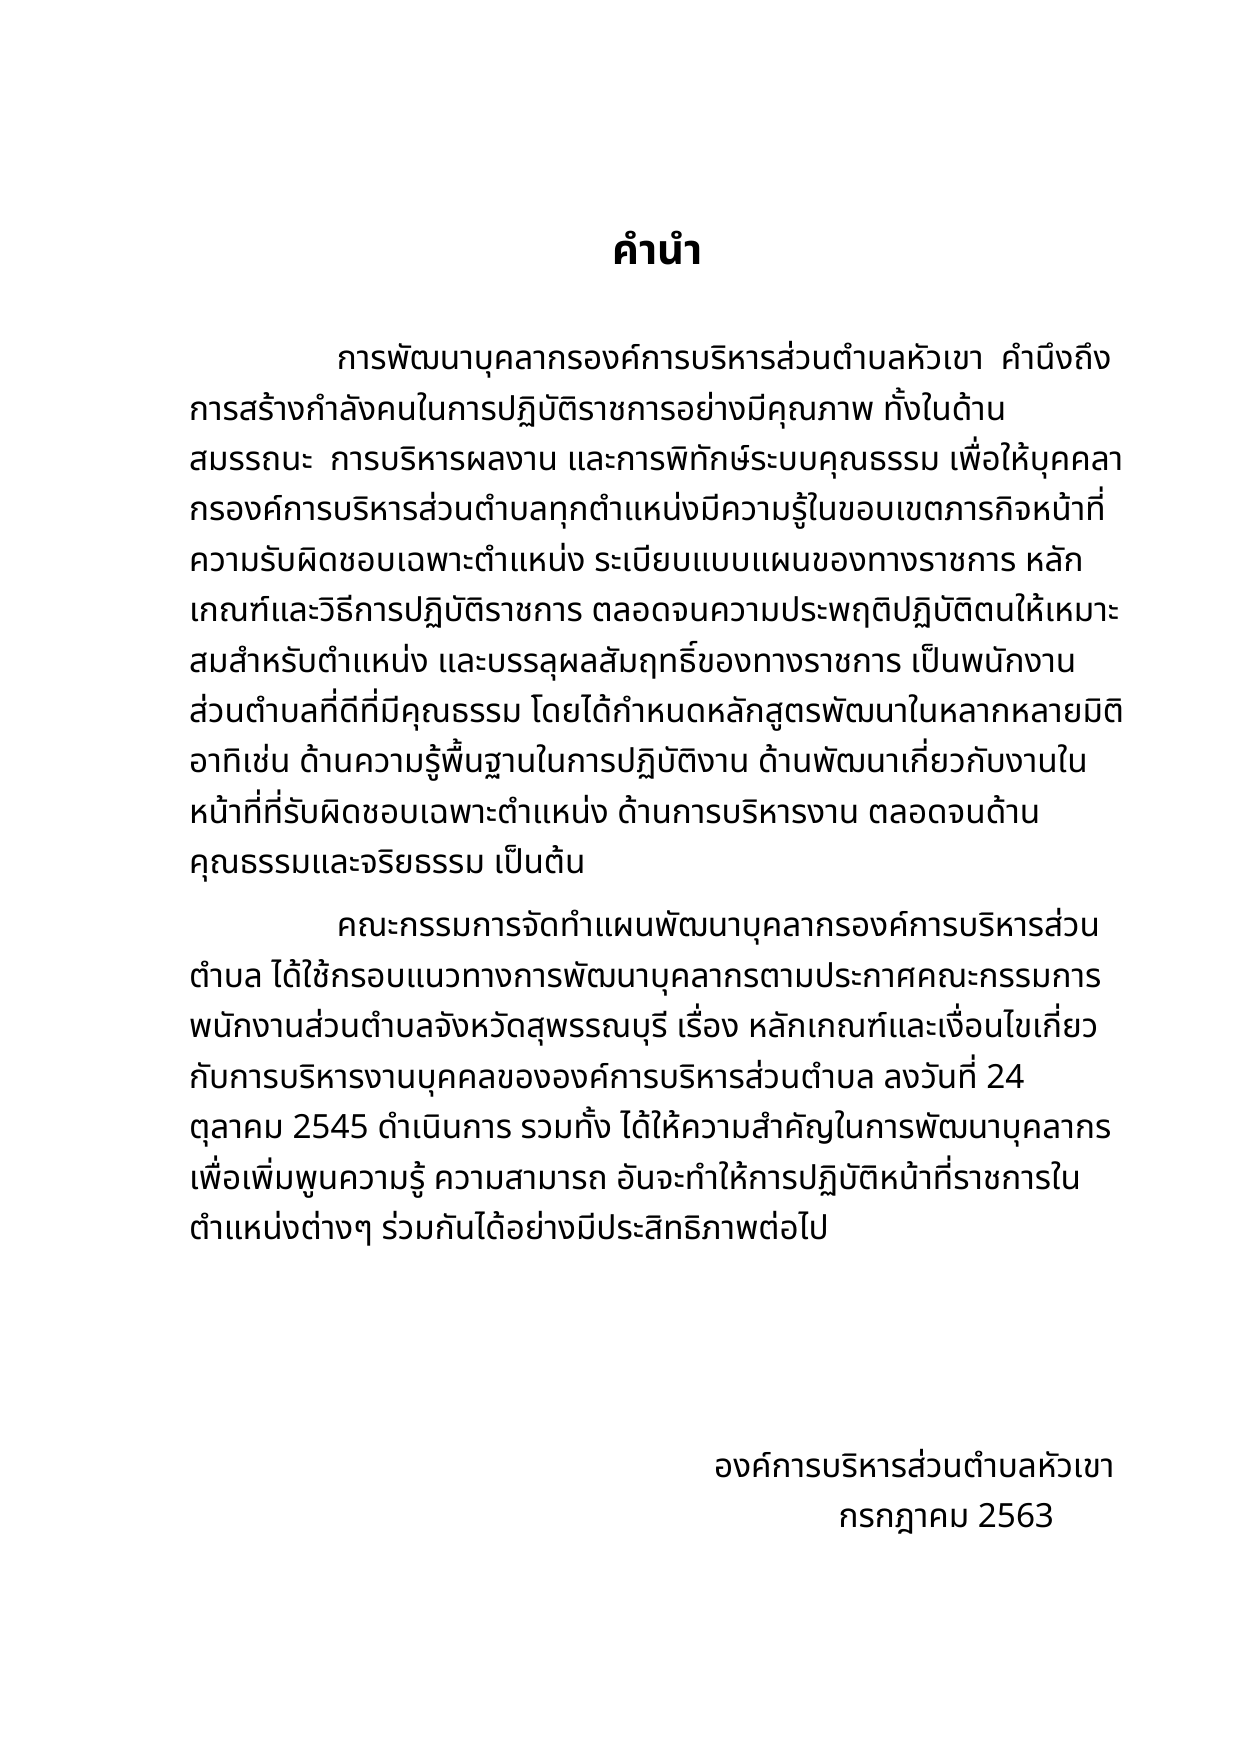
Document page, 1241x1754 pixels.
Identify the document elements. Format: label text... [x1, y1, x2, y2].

text คณะกรรมการจัดทำแผนพัฒนาบุคลากรองค์การบริหารส่วนตำบล ได้ใช้กรอบแนวทางการพัฒนาบุคลากรตามประกาศคณะกรรมการพนักงานส่วนตำบลจังหวัดสุพรรณบุรี เรื่อง หลักเกณฑ์และเงื่อนไขเกี่ยวกับการบริหารงานบุคคลขององค์การบริหารส่วนตำบล ลงวันที่ 24 ตุลาคม 2545 ดำเนินการ รวมทั้ง ได้ให้ความสำคัญในการพัฒนาบุคลากรเพื่อเพิ่มพูนความรู้ ความสามารถ อันจะทำให้การปฏิบัติหน้าที่ราชการในตำแหน่งต่างๆ ร่วมกันได้อย่างมีประสิทธิภาพต่อไป [189, 901, 1125, 1254]
text คำนำ [189, 220, 1125, 283]
text องค์การบริหารส่วนตำบลหัวเขา [189, 1442, 1125, 1492]
text การพัฒนาบุคลากรองค์การบริหารส่วนตำบลหัวเขา คำนึงถึงการสร้างกำลังคนในการปฏิบัติราชการอย่างมีคุณภาพ ทั้งในด้านสมรรถนะ การบริหารผลงาน และการพิทักษ์ระบบคุณธรรม เพื่อให้บุคคลากรองค์การบริหารส่วนตำบลทุกตำแหน่งมีความรู้ในขอบเขตภารกิจหน้าที่ความรับผิดชอบเฉพาะตำแหน่ง ระเบียบแบบแผนของทางราชการ หลักเกณฑ์และวิธีการปฏิบัติราชการ ตลอดจนความประพฤติปฏิบัติตนให้เหมาะสมสำหรับตำแหน่ง และบรรลุผลสัมฤทธิ์ของทางราชการ เป็นพนักงานส่วนตำบลที่ดีที่มีคุณธรรม โดยได้กำหนดหลักสูตรพัฒนาในหลากหลายมิติ อาทิเช่น ด้านความรู้พื้นฐานในการปฏิบัติงาน ด้านพัฒนาเกี่ยวกับงานในหน้าที่ที่รับผิดชอบเฉพาะตำแหน่ง ด้านการบริหารงาน ตลอดจนด้านคุณธรรมและจริยธรรม เป็นต้น [189, 334, 1125, 889]
text กรกฎาคม 2563 [189, 1492, 1125, 1543]
